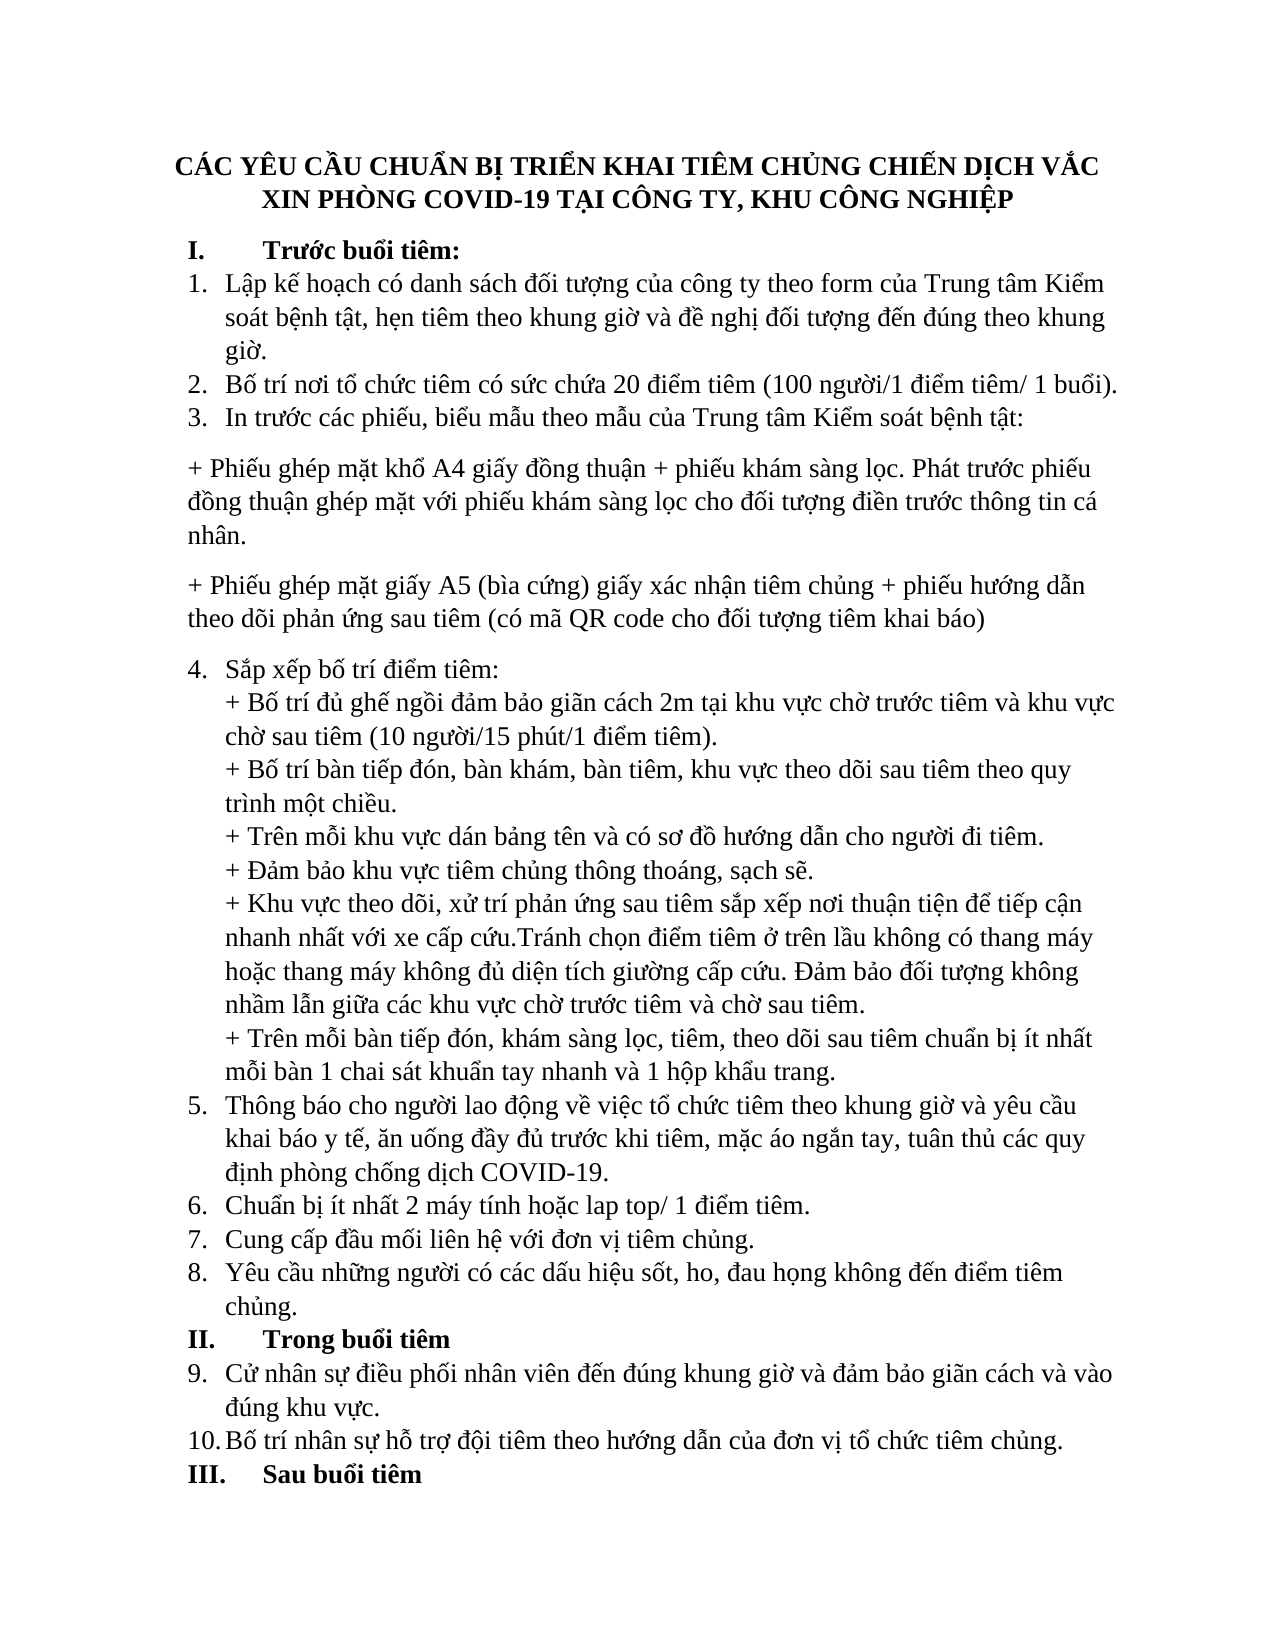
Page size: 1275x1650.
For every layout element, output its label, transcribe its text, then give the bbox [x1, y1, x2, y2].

list Cử nhân sự điều phối nhân viên đến đúng khung giờ và đảm bảo giãn cách và vào đúng khu vực. [187, 1357, 1125, 1422]
list + Bố trí đủ ghế ngồi đảm bảo giãn cách 2m tại khu vực chờ trước tiêm và khu vực chờ sau tiêm (10 người/15 phút/1 điểm tiêm). [225, 686, 1125, 751]
list Sắp xếp bố trí điểm tiêm: [187, 653, 1125, 684]
list Lập kế hoạch có danh sách đối tượng của công ty theo form của Trung tâm Kiểm soát bệnh tật, hẹn tiêm theo khung giờ và đề nghị đối tượng đến đúng theo khung giờ. [187, 267, 1125, 366]
list + Bố trí bàn tiếp đón, bàn khám, bàn tiêm, khu vực theo dõi sau tiêm theo quy trình một chiều. [225, 753, 1125, 818]
list Trước buổi tiêm: [187, 234, 1125, 265]
list Chuẩn bị ít nhất 2 máy tính hoặc lap top/ 1 điểm tiêm. [187, 1189, 1125, 1221]
list + Trên mỗi bàn tiếp đón, khám sàng lọc, tiêm, theo dõi sau tiêm chuẩn bị ít nhất mỗi bàn 1 chai sát khuẩn tay nhanh và 1 hộp khẩu trang. [225, 1022, 1125, 1086]
list Yêu cầu những người có các dấu hiệu sốt, ho, đau họng không đến điểm tiêm chủng. [187, 1256, 1125, 1321]
list Bố trí nơi tổ chức tiêm có sức chứa 20 điểm tiêm (100 người/1 điểm tiêm/ 1 buổi). [187, 368, 1125, 399]
text + Phiếu ghép mặt khổ A4 giấy đồng thuận + phiếu khám sàng lọc. Phát trước phiếu đồng thuận ghép mặt với phiếu khám sàng lọc cho đối tượng điền trước thông tin cá nhân. [187, 452, 1125, 550]
list + Đảm bảo khu vực tiêm chủng thông thoáng, sạch sẽ. [225, 854, 1125, 885]
list + Trên mỗi khu vực dán bảng tên và có sơ đồ hướng dẫn cho người đi tiêm. [225, 820, 1125, 852]
list Bố trí nhân sự hỗ trợ đội tiêm theo hướng dẫn của đơn vị tổ chức tiêm chủng. [187, 1424, 1125, 1455]
list Trong buổi tiêm [187, 1323, 1125, 1355]
list In trước các phiếu, biểu mẫu theo mẫu của Trung tâm Kiểm soát bệnh tật: [187, 401, 1125, 433]
list Thông báo cho người lao động về việc tổ chức tiêm theo khung giờ và yêu cầu khai báo y tế, ăn uống đầy đủ trước khi tiêm, mặc áo ngắn tay, tuân thủ các quy định phòng chống dịch COVID-19. [187, 1089, 1125, 1187]
list Cung cấp đầu mối liên hệ với đơn vị tiêm chủng. [187, 1223, 1125, 1254]
list + Khu vực theo dõi, xử trí phản ứng sau tiêm sắp xếp nơi thuận tiện để tiếp cận nhanh nhất với xe cấp cứu.Tránh chọn điểm tiêm ở trên lầu không có thang máy hoặc thang máy không đủ diện tích giường cấp cứu. Đảm bảo đối tượng không nhầm lẫn giữa các khu vực chờ trước tiêm và chờ sau tiêm. [225, 887, 1125, 1019]
list Sau buổi tiêm [187, 1458, 1125, 1489]
text CÁC YÊU CẦU CHUẨN BỊ TRIỂN KHAI TIÊM CHỦNG CHIẾN DỊCH VẮC XIN PHÒNG COVID-19 TẠI CÔNG TY, KHU CÔNG NGHIỆP [150, 150, 1125, 215]
text + Phiếu ghép mặt giấy A5 (bìa cứng) giấy xác nhận tiêm chủng + phiếu hướng dẫn theo dõi phản ứng sau tiêm (có mã QR code cho đối tượng tiêm khai báo) [187, 569, 1125, 634]
